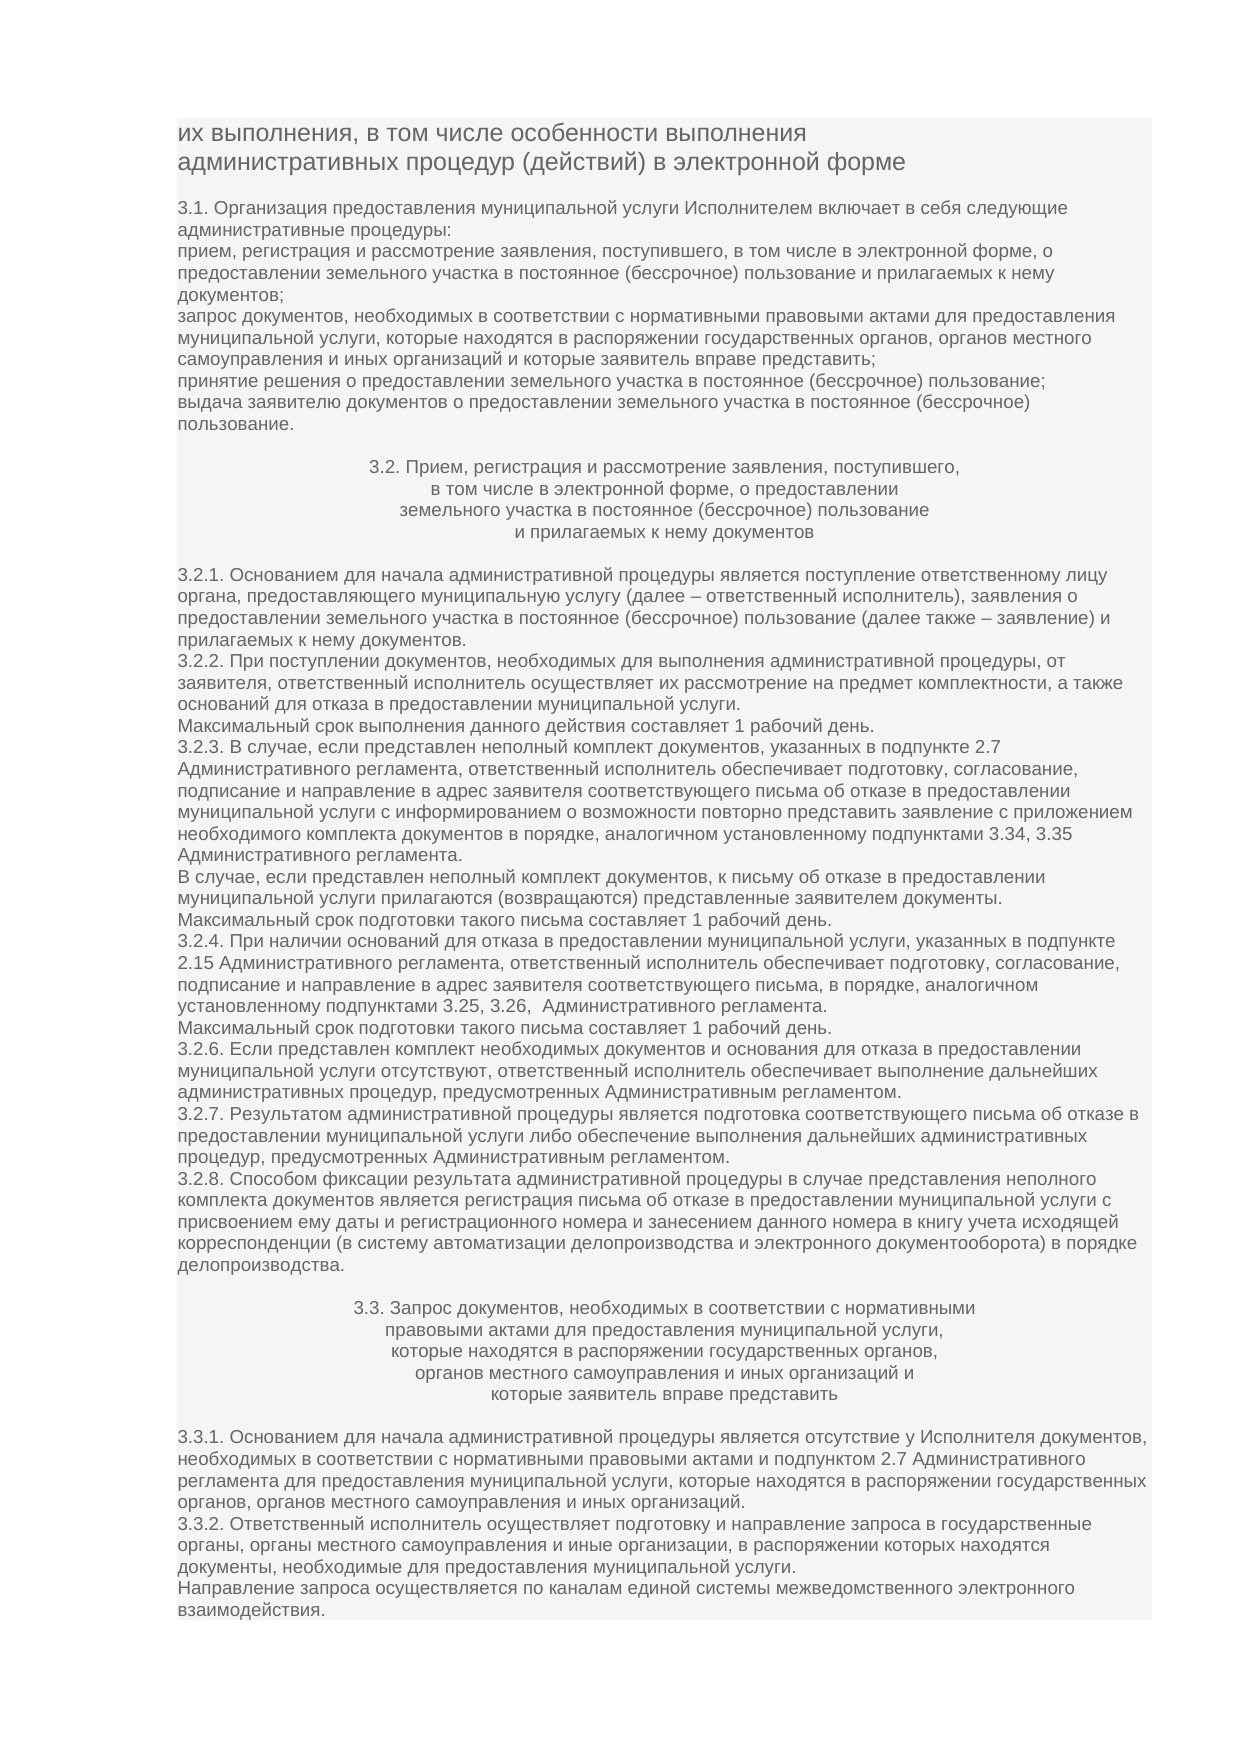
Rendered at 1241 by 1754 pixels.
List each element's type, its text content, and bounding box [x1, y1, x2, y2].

text 3.3. Запрос документов, необходимых в соответствии с нормативными [177, 1297, 1152, 1318]
text В случае, если представлен неполный комплект документов, к письму об отказе в предоставлении муниципальной услуги прилагаются (возвращаются) представленные заявителем документы. [177, 866, 1152, 909]
text 3.2.4. При наличии оснований для отказа в предоставлении муниципальной услуги, указанных в подпункте 2.15 Административного регламента, ответственный исполнитель обеспечивает подготовку, согласование, подписание и направление в адрес заявителя соответствующего письма, в порядке, аналогичном установленному подпунктами 3.25, 3.26, Административного регламента. [177, 930, 1152, 1017]
text 3.2.2. При поступлении документов, необходимых для выполнения административной процедуры, от заявителя, ответственный исполнитель осуществляет их рассмотрение на предмет комплектности, а также оснований для отказа в предоставлении муниципальной услуги. [177, 650, 1152, 715]
text которые находятся в распоряжении государственных органов, [177, 1340, 1152, 1362]
text Максимальный срок подготовки такого письма составляет 1 рабочий день. [177, 1017, 1152, 1038]
text прием, регистрация и рассмотрение заявления, поступившего, в том числе в электронной форме, о предоставлении земельного участка в постоянное (бессрочное) пользование и прилагаемых к нему документов; [177, 240, 1152, 305]
text 3.2.7. Результатом административной процедуры является подготовка соответствующего письма об отказе в предоставлении муниципальной услуги либо обеспечение выполнения дальнейших административных процедур, предусмотренных Административным регламентом. [177, 1103, 1152, 1167]
text 3.2.3. В случае, если представлен неполный комплект документов, указанных в подпункте 2.7 Административного регламента, ответственный исполнитель обеспечивает подготовку, согласование, подписание и направление в адрес заявителя соответствующего письма об отказе в предоставлении муниципальной услуги с информированием о возможности повторно представить заявление с приложением необходимого комплекта документов в порядке, аналогичном установленному подпунктами 3.34, 3.35 Административного регламента. [177, 736, 1152, 866]
text органов местного самоуправления и иных организаций и [177, 1362, 1152, 1383]
text которые заявитель вправе представить [177, 1383, 1152, 1405]
text 3.2.8. Способом фиксации результата административной процедуры в случае представления неполного комплекта документов является регистрация письма об отказе в предоставлении муниципальной услуги с присвоением ему даты и регистрационного номера и занесением данного номера в книгу учета исходящей корреспонденции (в систему автоматизации делопроизводства и электронного документооборота) в порядке делопроизводства. [177, 1167, 1152, 1275]
text земельного участка в постоянное (бессрочное) пользование [177, 499, 1152, 521]
text 3.2.1. Основанием для начала административной процедуры является поступление ответственному лицу органа, предоставляющего муниципальную услугу (далее – ответственный исполнитель), заявления о предоставлении земельного участка в постоянное (бессрочное) пользование (далее также – заявление) и прилагаемых к нему документов. [177, 564, 1152, 650]
text Максимальный срок выполнения данного действия составляет 1 рабочий день. [177, 715, 1152, 736]
text 3.3.2. Ответственный исполнитель осуществляет подготовку и направление запроса в государственные органы, органы местного самоуправления и иные организации, в распоряжении которых находятся документы, необходимые для предоставления муниципальной услуги. [177, 1512, 1152, 1577]
text 3.3.1. Основанием для начала административной процедуры является отсутствие у Исполнителя документов, необходимых в соответствии с нормативными правовыми актами и подпунктом 2.7 Административного регламента для предоставления муниципальной услуги, которые находятся в распоряжении государственных органов, органов местного самоуправления и иных организаций. [177, 1426, 1152, 1512]
text и прилагаемых к нему документов [177, 521, 1152, 542]
text выдача заявителю документов о предоставлении земельного участка в постоянное (бессрочное) пользование. [177, 391, 1152, 434]
text 3.2. Прием, регистрация и рассмотрение заявления, поступившего, [177, 456, 1152, 477]
text Максимальный срок подготовки такого письма составляет 1 рабочий день. [177, 909, 1152, 930]
text административных процедур (действий) в электронной форме [177, 147, 1152, 176]
text принятие решения о предоставлении земельного участка в постоянное (бессрочное) пользование; [177, 370, 1152, 391]
text запрос документов, необходимых в соответствии с нормативными правовыми актами для предоставления муниципальной услуги, которые находятся в распоряжении государственных органов, органов местного самоуправления и иных организаций и которые заявитель вправе представить; [177, 305, 1152, 370]
text 3.1. Организация предоставления муниципальной услуги Исполнителем включает в себя следующие административные процедуры: [177, 197, 1152, 240]
text в том числе в электронной форме, о предоставлении [177, 477, 1152, 499]
text их выполнения, в том числе особенности выполнения [177, 118, 1152, 147]
text правовыми актами для предоставления муниципальной услуги, [177, 1318, 1152, 1340]
text 3.2.6. Если представлен комплект необходимых документов и основания для отказа в предоставлении муниципальной услуги отсутствуют, ответственный исполнитель обеспечивает выполнение дальнейших административных процедур, предусмотренных Административным регламентом. [177, 1038, 1152, 1103]
text Направление запроса осуществляется по каналам единой системы межведомственного электронного взаимодействия. [177, 1577, 1152, 1620]
